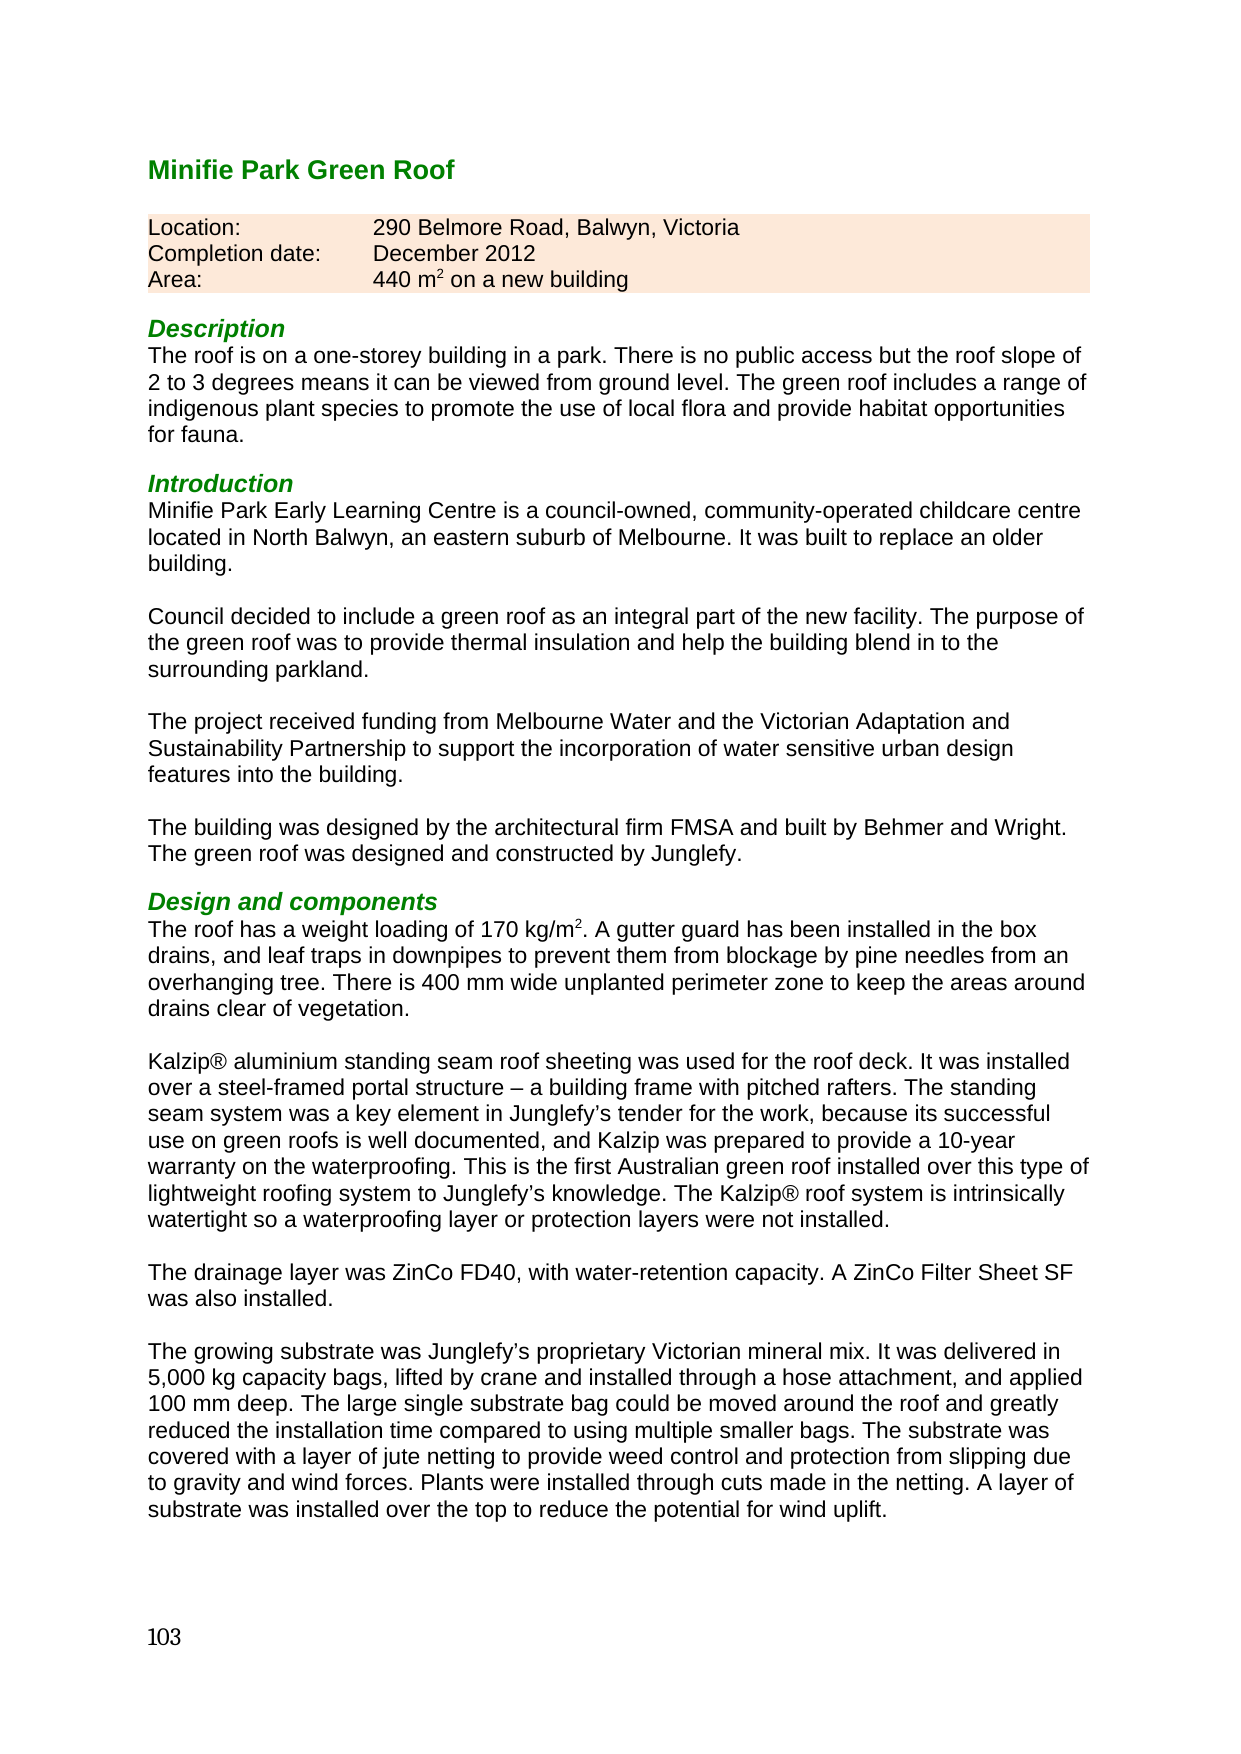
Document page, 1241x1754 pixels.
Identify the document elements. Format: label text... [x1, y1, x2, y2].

text Kalzip® aluminium standing seam roof sheeting was used for the roof deck. It was installed over a steel-framed portal structure – a building frame with pitched rafters. The standing seam system was a key element in Junglefy’s tender for the work, because its successful use on green roofs is well documented, and Kalzip was prepared to provide a 10-year warranty on the waterproofing. This is the first Australian green roof installed over this type of lightweight roofing system to Junglefy’s knowledge. The Kalzip® roof system is intrinsically watertight so a waterproofing layer or protection layers were not installed. [148, 1048, 1090, 1232]
subtitle Design and components [148, 887, 1090, 916]
text The roof has a weight loading of 170 kg/m2. A gutter guard has been installed in the box drains, and leaf traps in downpipes to prevent them from blockage by pine needles from an overhanging tree. There is 400 mm wide unplanted perimeter zone to keep the areas around drains clear of vegetation. [148, 916, 1090, 1021]
subtitle Description [148, 314, 1090, 342]
text The drainage layer was ZinCo FD40, with water-retention capacity. A ZinCo Filter Sheet SF was also installed. [148, 1258, 1090, 1311]
text The roof is on a one-storey building in a park. There is no public access but the roof slope of 2 to 3 degrees means it can be viewed from ground level. The green roof includes a range of indigenous plant species to promote the use of local flora and provide habitat opportunities for fauna. [148, 342, 1090, 448]
text Location: 290 Belmore Road, Balwyn, Victoria [148, 214, 1090, 240]
subtitle Introduction [148, 469, 1090, 497]
text Completion date: December 2012 [148, 240, 1090, 266]
text Area: 440 m2 on a new building [148, 266, 1090, 293]
text The growing substrate was Junglefy’s proprietary Victorian mineral mix. It was delivered in 5,000 kg capacity bags, lifted by crane and installed through a hose attachment, and applied 100 mm deep. The large single substrate bag could be moved around the roof and greatly reduced the installation time compared to using multiple smaller bags. The substrate was covered with a layer of jute netting to provide weed control and protection from slipping due to gravity and wind forces. Plants were installed through cuts made in the netting. A layer of substrate was installed over the top to reduce the potential for wind uplift. [148, 1338, 1090, 1522]
text Minifie Park Early Learning Centre is a council-owned, community-operated childcare centre located in North Balwyn, an eastern suburb of Melbourne. It was built to replace an older building. [148, 497, 1090, 576]
text The project received funding from Melbourne Water and the Victorian Adaptation and Sustainability Partnership to support the incorporation of water sensitive urban design features into the building. [148, 708, 1090, 787]
text Council decided to include a green roof as an integral part of the new facility. The purpose of the green roof was to provide thermal insulation and help the building blend in to the surrounding parkland. [148, 603, 1090, 682]
subtitle Minifie Park Green Roof [148, 154, 1090, 185]
text The building was designed by the architectural firm FMSA and built by Behmer and Wright. The green roof was designed and constructed by Junglefy. [148, 814, 1090, 866]
